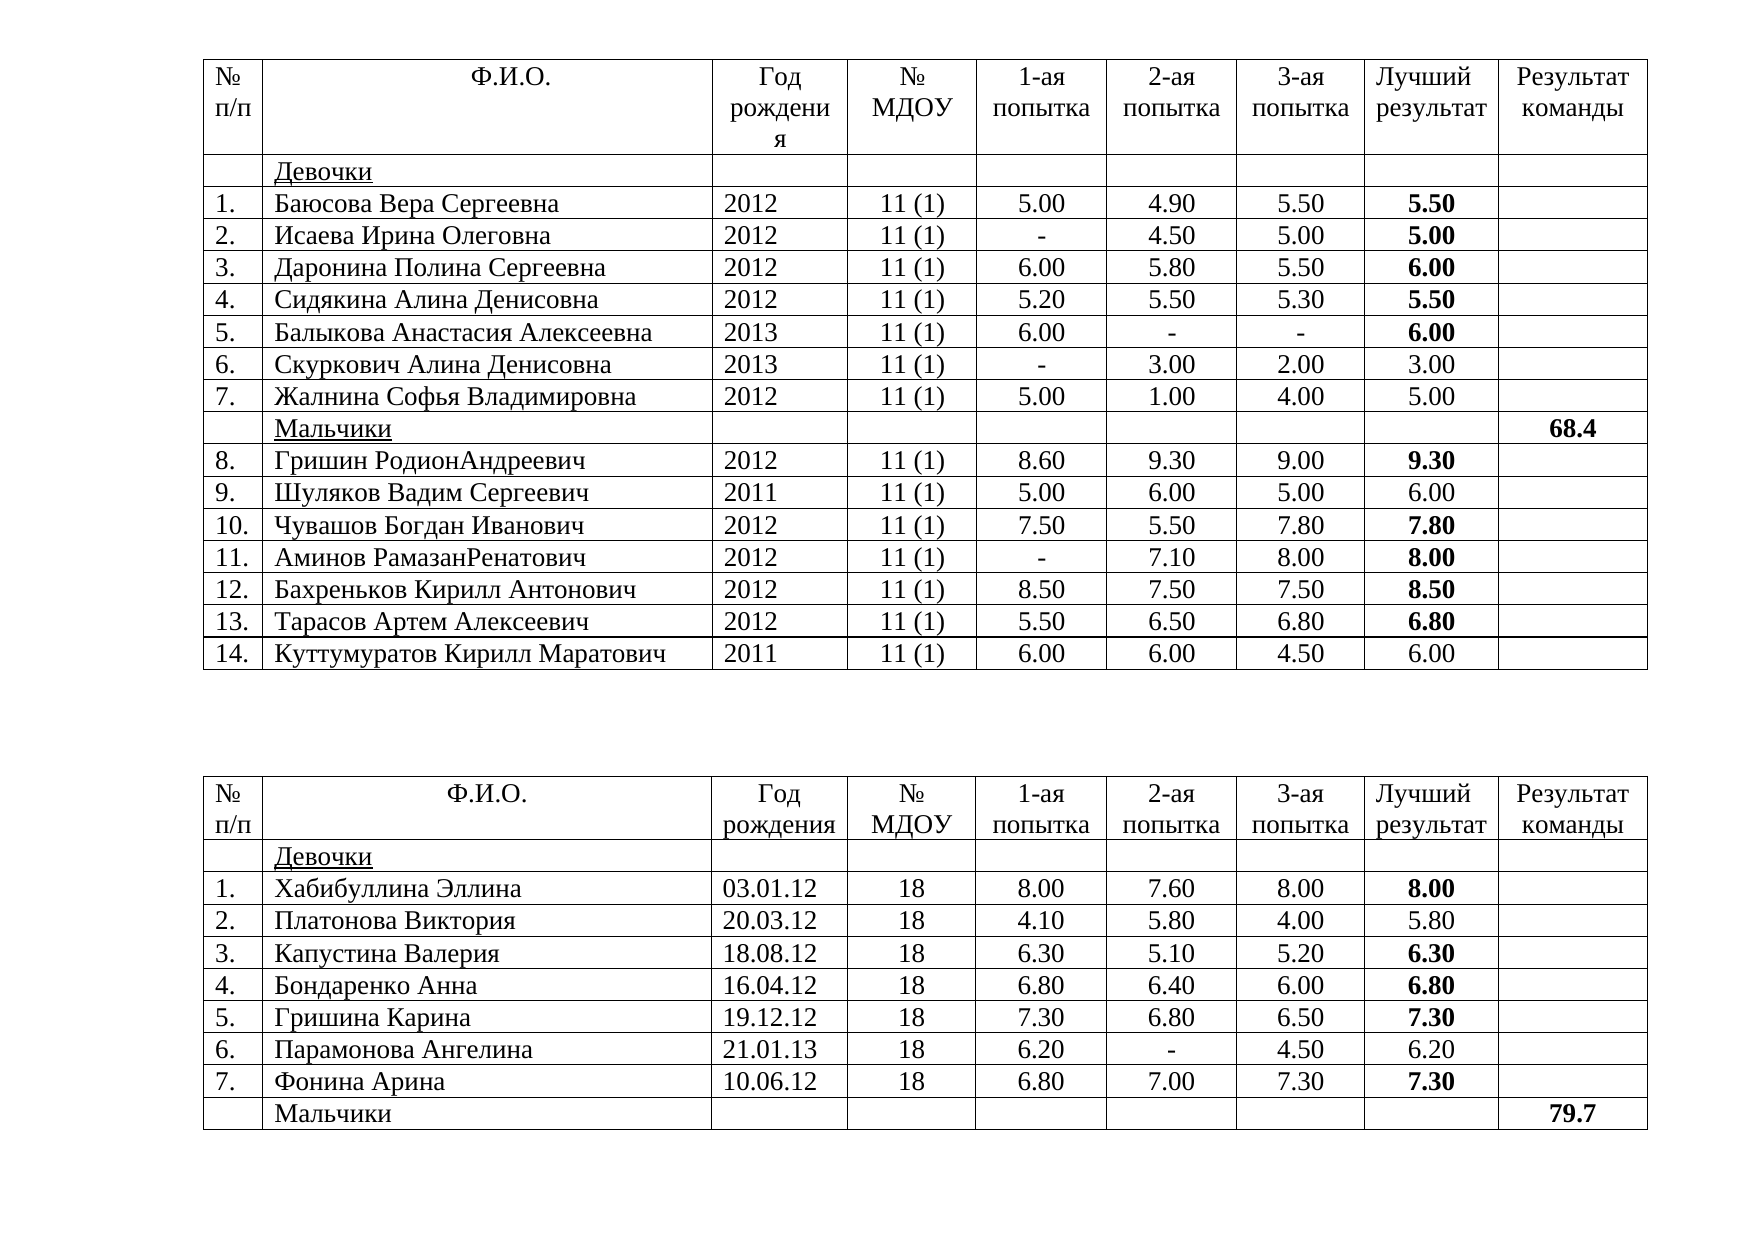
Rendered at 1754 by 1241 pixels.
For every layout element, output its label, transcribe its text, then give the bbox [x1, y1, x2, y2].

table_cell [976, 840, 1106, 871]
table_cell [1237, 155, 1364, 186]
table_cell 5.80 [1107, 251, 1236, 282]
table_cell 4. [204, 284, 262, 314]
table_header 3-ая попытка [1237, 60, 1364, 154]
table_cell Сидякина Алина Денисовна [263, 284, 712, 314]
table_cell [848, 840, 975, 871]
table_cell 2012 [713, 509, 847, 540]
table_cell Жалнина Софья Владимировна [263, 380, 712, 411]
table_cell 5.50 [1237, 187, 1364, 218]
table_cell 5.00 [977, 380, 1106, 411]
table_cell 6.00 [1365, 251, 1498, 282]
table_cell 6.80 [1365, 969, 1498, 1000]
table_cell 7.10 [1107, 541, 1236, 572]
table_cell 18 [848, 969, 975, 1000]
table_cell Бондаренко Анна [263, 969, 711, 1000]
table_header Результат команды [1499, 777, 1647, 839]
table_cell [977, 412, 1106, 443]
table_cell 2013 [713, 348, 847, 379]
table_cell Фонина Арина [263, 1065, 711, 1097]
table_cell 5.50 [1365, 187, 1498, 218]
table_cell 8.60 [977, 444, 1106, 476]
table_cell 6.50 [1107, 605, 1236, 636]
table_cell 03.01.12 [712, 872, 847, 903]
table_cell 5.00 [977, 187, 1106, 218]
table_cell 4. [204, 969, 262, 1000]
table_cell - [1107, 316, 1236, 347]
table_cell 6.00 [1365, 316, 1498, 347]
table_cell 2012 [713, 219, 847, 250]
table_cell [1499, 284, 1647, 314]
table_cell 2.00 [1237, 348, 1364, 379]
table_cell Баюсова Вера Сергеевна [263, 187, 712, 218]
table_cell 9. [204, 477, 262, 508]
table_cell 13. [204, 605, 262, 636]
table_cell Мальчики [263, 1098, 711, 1129]
table_header Ф.И.О. [263, 60, 712, 154]
table_cell [1107, 840, 1236, 871]
table_cell [976, 1098, 1106, 1129]
table_cell [1499, 1001, 1647, 1032]
table_cell 2. [204, 219, 262, 250]
table_cell [1499, 573, 1647, 604]
table_cell 7.50 [1107, 573, 1236, 604]
table_header Год рождения [712, 777, 847, 839]
table_cell Бахреньков Кирилл Антонович [263, 573, 712, 604]
table_cell Балыкова Анастасия Алексеевна [263, 316, 712, 347]
table_cell 2. [204, 905, 262, 936]
table_cell [1499, 937, 1647, 968]
table_cell 6.00 [1107, 477, 1236, 508]
table_cell 4.50 [1237, 1033, 1364, 1064]
table_cell 11 (1) [848, 251, 976, 282]
table_cell 5.50 [1107, 284, 1236, 314]
table_cell 5. [204, 316, 262, 347]
table_cell [1237, 412, 1364, 443]
table_cell Скуркович Алина Денисовна [263, 348, 712, 379]
table_cell 11 (1) [848, 187, 976, 218]
table_header № п/п [204, 60, 262, 154]
table_cell 7.80 [1365, 509, 1498, 540]
table_cell 18 [848, 937, 975, 968]
table_cell 7.00 [1107, 1065, 1236, 1097]
table_cell 2011 [713, 638, 847, 669]
table_cell Гришин РодионАндреевич [263, 444, 712, 476]
table_cell Шуляков Вадим Сергеевич [263, 477, 712, 508]
table_cell 11 (1) [848, 348, 976, 379]
table_cell 12. [204, 573, 262, 604]
table_cell 11 (1) [848, 284, 976, 314]
table_cell [1499, 251, 1647, 282]
table_cell Капустина Валерия [263, 937, 711, 968]
table_cell [1499, 187, 1647, 218]
table_cell 6.00 [977, 638, 1106, 669]
table_cell 3.00 [1365, 348, 1498, 379]
table_cell [848, 155, 976, 186]
table_cell [1499, 1033, 1647, 1064]
table_cell 5.50 [977, 605, 1106, 636]
table_cell 20.03.12 [712, 905, 847, 936]
table_cell 6.80 [1107, 1001, 1236, 1032]
table_cell - [1237, 316, 1364, 347]
table_cell 16.04.12 [712, 969, 847, 1000]
table_cell 3. [204, 937, 262, 968]
table_cell 18 [848, 905, 975, 936]
table_cell 10.06.12 [712, 1065, 847, 1097]
table_cell 9.30 [1107, 444, 1236, 476]
table_cell Девочки [263, 840, 711, 871]
table_cell 6.30 [976, 937, 1106, 968]
table_header № МДОУ [848, 777, 975, 839]
table_header 2-ая попытка [1107, 777, 1236, 839]
table_cell [1499, 219, 1647, 250]
table_cell 2012 [713, 187, 847, 218]
table_header 1-ая попытка [976, 777, 1106, 839]
table_cell 18 [848, 1001, 975, 1032]
table_cell 11 (1) [848, 605, 976, 636]
table_cell 4.90 [1107, 187, 1236, 218]
table_cell 5.50 [1237, 251, 1364, 282]
table_cell 6.80 [1237, 605, 1364, 636]
table_cell [1365, 155, 1498, 186]
table_cell 6.20 [1365, 1033, 1498, 1064]
table_cell 5.30 [1237, 284, 1364, 314]
table_cell 7.60 [1107, 872, 1236, 903]
table_cell 5.50 [1107, 509, 1236, 540]
table_cell [1499, 444, 1647, 476]
table_cell 6.80 [1365, 605, 1498, 636]
table_cell 7.30 [1237, 1065, 1364, 1097]
table_cell 8.50 [977, 573, 1106, 604]
table_cell 5. [204, 1001, 262, 1032]
table_cell Мальчики [263, 412, 712, 443]
table_cell [1499, 840, 1647, 871]
table_cell Даронина Полина Сергеевна [263, 251, 712, 282]
table_cell [1499, 541, 1647, 572]
table_cell 18.08.12 [712, 937, 847, 968]
table_cell [1499, 905, 1647, 936]
table_cell [1365, 412, 1498, 443]
table_cell 2012 [713, 380, 847, 411]
table_cell 6.00 [1107, 638, 1236, 669]
table_cell 5.80 [1107, 905, 1236, 936]
table_cell 2012 [713, 541, 847, 572]
table_cell [1237, 840, 1364, 871]
table_cell [1499, 509, 1647, 540]
table_cell 6.80 [976, 1065, 1106, 1097]
table_cell [1237, 1098, 1364, 1129]
table_cell 19.12.12 [712, 1001, 847, 1032]
table_cell 6.40 [1107, 969, 1236, 1000]
table_cell 9.00 [1237, 444, 1364, 476]
table_cell 6.00 [1237, 969, 1364, 1000]
table_cell 2012 [713, 573, 847, 604]
table_cell 18 [848, 872, 975, 903]
table_cell 6. [204, 348, 262, 379]
table_cell 5.00 [977, 477, 1106, 508]
table_cell [204, 840, 262, 871]
table_cell 7. [204, 1065, 262, 1097]
table_cell 7.50 [977, 509, 1106, 540]
table_cell 7.80 [1237, 509, 1364, 540]
table_cell 18 [848, 1065, 975, 1097]
table_cell 5.00 [1365, 219, 1498, 250]
table_cell 7.30 [1365, 1065, 1498, 1097]
table_cell 14. [204, 638, 262, 669]
table_cell 8.00 [1365, 541, 1498, 572]
table_cell [848, 1098, 975, 1129]
table_cell 6.80 [976, 969, 1106, 1000]
table_header № МДОУ [848, 60, 976, 154]
table_cell 5.20 [977, 284, 1106, 314]
table_cell 4.10 [976, 905, 1106, 936]
table_cell [204, 1098, 262, 1129]
table_cell 1. [204, 872, 262, 903]
table_header № п/п [204, 777, 262, 839]
table_header Лучший результат [1365, 777, 1498, 839]
table_cell 3. [204, 251, 262, 282]
table_cell 2012 [713, 444, 847, 476]
table_cell [1107, 1098, 1236, 1129]
table_cell 11 (1) [848, 477, 976, 508]
table_cell 1. [204, 187, 262, 218]
table_cell 5.80 [1365, 905, 1498, 936]
table_cell 11 (1) [848, 380, 976, 411]
table_cell Аминов РамазанРенатович [263, 541, 712, 572]
table_cell 5.00 [1365, 380, 1498, 411]
table_cell - [977, 219, 1106, 250]
table_cell 8. [204, 444, 262, 476]
table_cell [713, 412, 847, 443]
table_cell [1499, 316, 1647, 347]
table_cell 6.00 [1365, 477, 1498, 508]
table_cell Девочки [263, 155, 712, 186]
table_cell Чувашов Богдан Иванович [263, 509, 712, 540]
table_cell 2011 [713, 477, 847, 508]
table_cell [977, 155, 1106, 186]
table_cell 2012 [713, 284, 847, 314]
table_cell [1499, 969, 1647, 1000]
table_cell 6.00 [977, 251, 1106, 282]
table_cell [1365, 840, 1498, 871]
table_cell [712, 1098, 847, 1129]
table_cell Гришина Карина [263, 1001, 711, 1032]
table_cell [1499, 1065, 1647, 1097]
table_header 3-ая попытка [1237, 777, 1364, 839]
table_cell 11. [204, 541, 262, 572]
table_cell 6.50 [1237, 1001, 1364, 1032]
table_cell 6.20 [976, 1033, 1106, 1064]
table_header 1-ая попытка [977, 60, 1106, 154]
table_cell [712, 840, 847, 871]
table_cell 1.00 [1107, 380, 1236, 411]
table_cell [204, 155, 262, 186]
table_cell 5.50 [1365, 284, 1498, 314]
table_cell 4.00 [1237, 905, 1364, 936]
table_cell Хабибуллина Эллина [263, 872, 711, 903]
table_cell 4.50 [1237, 638, 1364, 669]
table_header 2-ая попытка [1107, 60, 1236, 154]
table_cell 68.4 [1499, 412, 1647, 443]
table_cell 5.00 [1237, 477, 1364, 508]
table_cell [1107, 155, 1236, 186]
table_cell 11 (1) [848, 219, 976, 250]
table_cell 8.50 [1365, 573, 1498, 604]
table_cell 8.00 [1365, 872, 1498, 903]
table_cell [1365, 1098, 1498, 1129]
table_cell 2012 [713, 251, 847, 282]
table_cell 2012 [713, 605, 847, 636]
table_cell 11 (1) [848, 444, 976, 476]
table_cell Куттумуратов Кирилл Маратович [263, 638, 712, 669]
table_cell 11 (1) [848, 573, 976, 604]
table_cell 7.30 [1365, 1001, 1498, 1032]
table_cell 7.50 [1237, 573, 1364, 604]
table_cell Парамонова Ангелина [263, 1033, 711, 1064]
table_cell 6.30 [1365, 937, 1498, 968]
table_cell 8.00 [1237, 541, 1364, 572]
table_cell 7. [204, 380, 262, 411]
table_cell 11 (1) [848, 316, 976, 347]
table_cell 11 (1) [848, 541, 976, 572]
table_cell [1499, 155, 1647, 186]
table_cell 6. [204, 1033, 262, 1064]
table_cell [1499, 477, 1647, 508]
table_cell [1499, 605, 1647, 636]
table_header Год рождения [713, 60, 847, 154]
table_cell 18 [848, 1033, 975, 1064]
table_cell 10. [204, 509, 262, 540]
table_cell 6.00 [977, 316, 1106, 347]
table_cell 5.20 [1237, 937, 1364, 968]
table_cell 8.00 [1237, 872, 1364, 903]
table_cell 4.50 [1107, 219, 1236, 250]
table_cell [1499, 348, 1647, 379]
table_header Результат команды [1499, 60, 1647, 154]
table_cell 3.00 [1107, 348, 1236, 379]
table_cell 5.10 [1107, 937, 1236, 968]
table_cell [1499, 380, 1647, 411]
table_cell Исаева Ирина Олеговна [263, 219, 712, 250]
table_cell Тарасов Артем Алексеевич [263, 605, 712, 636]
table_cell 7.30 [976, 1001, 1106, 1032]
table_cell [1107, 412, 1236, 443]
table_cell [1499, 872, 1647, 903]
table_cell 79.7 [1499, 1098, 1647, 1129]
table_cell 2013 [713, 316, 847, 347]
table_cell [713, 155, 847, 186]
table_cell 11 (1) [848, 509, 976, 540]
table_cell 5.00 [1237, 219, 1364, 250]
table_cell Платонова Виктория [263, 905, 711, 936]
table_cell [1499, 638, 1647, 669]
table_cell 4.00 [1237, 380, 1364, 411]
table_cell 21.01.13 [712, 1033, 847, 1064]
table_cell - [977, 541, 1106, 572]
table_cell 9.30 [1365, 444, 1498, 476]
table_header Лучший результат [1365, 60, 1498, 154]
table_cell [848, 412, 976, 443]
table_cell - [977, 348, 1106, 379]
table_cell 8.00 [976, 872, 1106, 903]
table_cell 11 (1) [848, 638, 976, 669]
table_header Ф.И.О. [263, 777, 711, 839]
table_cell - [1107, 1033, 1236, 1064]
table_cell 6.00 [1365, 638, 1498, 669]
table_cell [204, 412, 262, 443]
